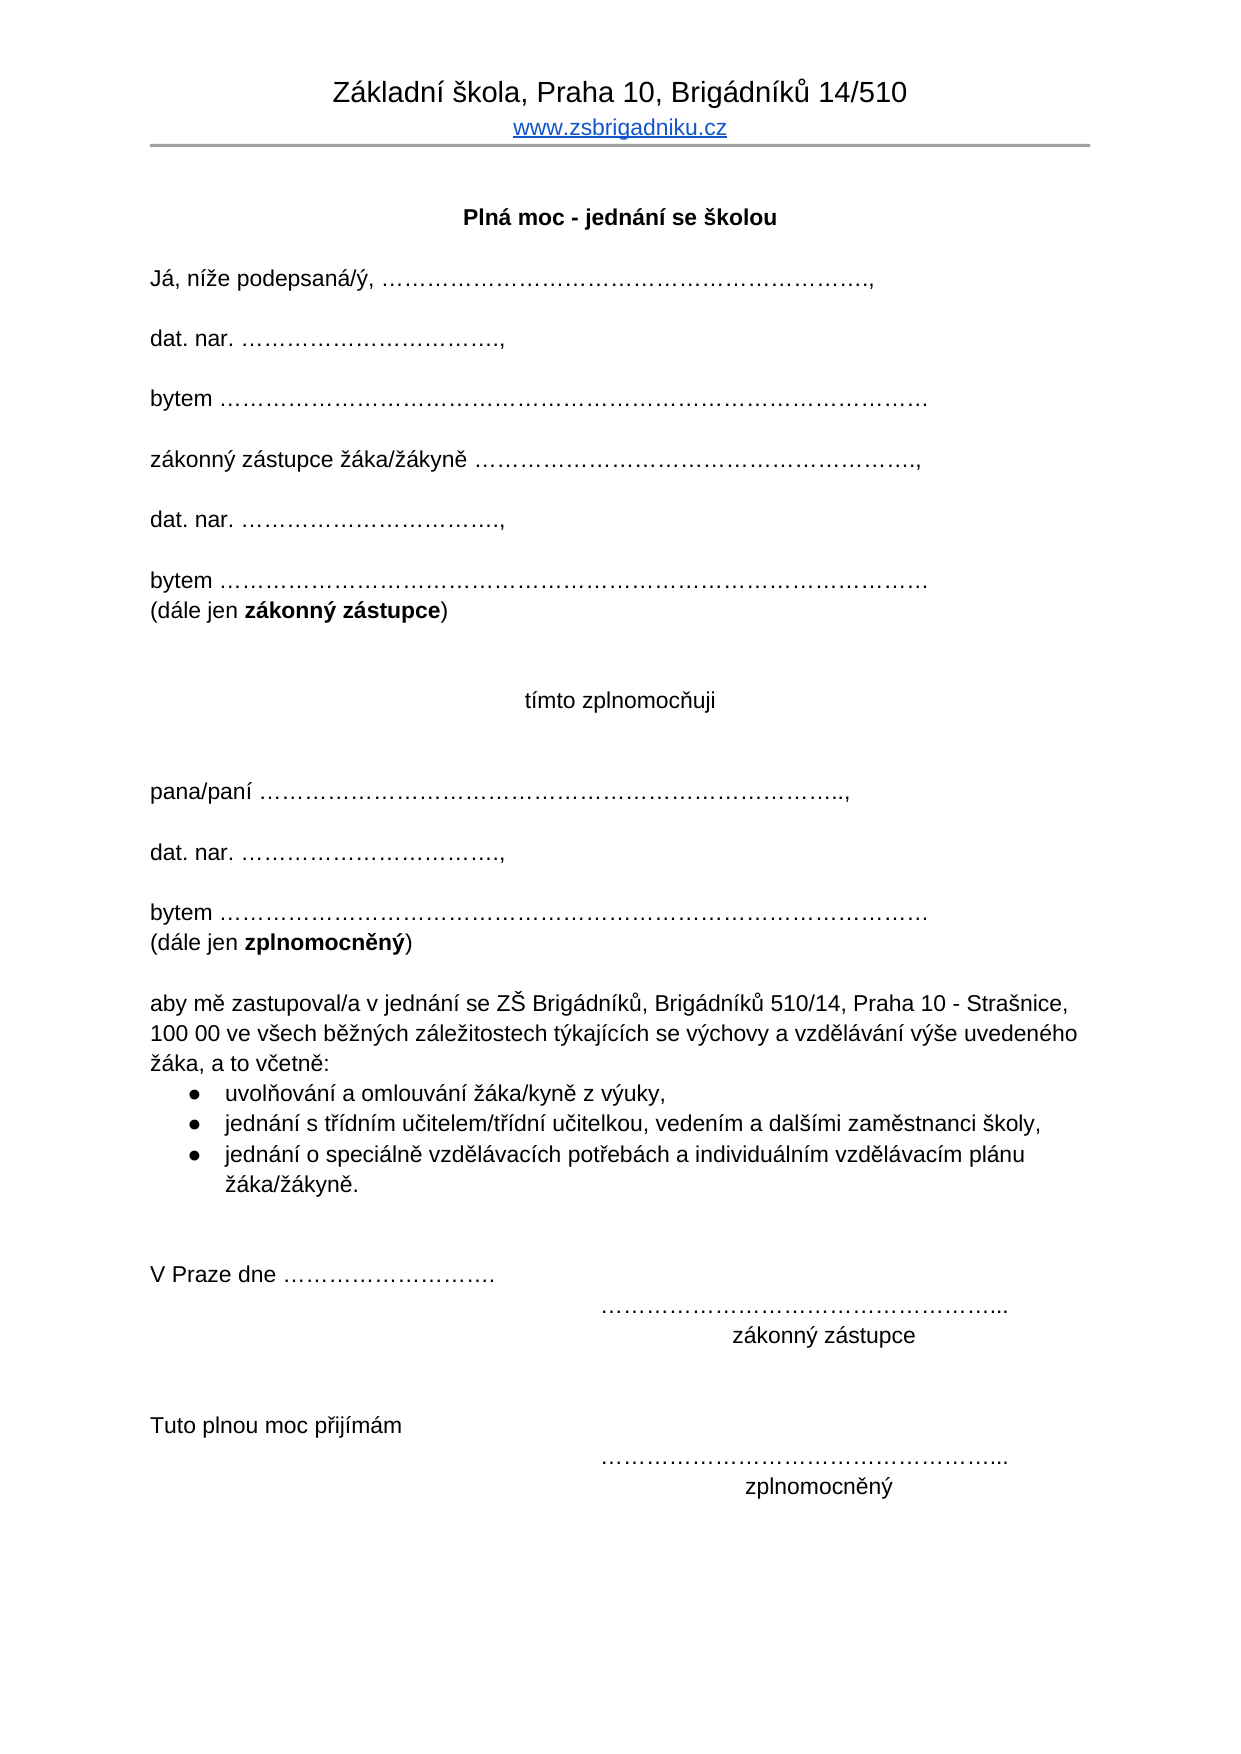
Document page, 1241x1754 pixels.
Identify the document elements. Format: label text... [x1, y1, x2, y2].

text zplnomocněný [600, 1473, 1090, 1499]
text dat. nar. ……………………………., [150, 838, 1090, 865]
list jednání o speciálně vzdělávacích potřebách a individuálním vzdělávacím plánu žáka/žákyně. [187, 1141, 1090, 1197]
text (dále jen zplnomocněný) [150, 929, 1090, 956]
text bytem ………………………………………………………………………………… [150, 899, 1090, 925]
list uvolňování a omlouvání žáka/kyně z výuky, [187, 1080, 1090, 1107]
text ……………………………………………... [600, 1443, 1090, 1469]
text dat. nar. ……………………………., [150, 506, 1090, 533]
text bytem ………………………………………………………………………………… [150, 567, 1090, 593]
text tímto zplnomocňuji [150, 687, 1090, 714]
text Plná moc - jednání se školou [150, 204, 1090, 231]
text Já, níže podepsaná/ý, ………………………………………………………., [150, 264, 1090, 291]
text bytem ………………………………………………………………………………… [150, 385, 1090, 412]
text zákonný zástupce žáka/žákyně …………………………………………………., [150, 446, 1090, 472]
text Tuto plnou moc přijímám [150, 1412, 1090, 1439]
text zákonný zástupce [600, 1322, 1090, 1348]
list jednání s třídním učitelem/třídní učitelkou, vedením a dalšími zaměstnanci školy, [187, 1110, 1090, 1137]
text pana/paní ………………………………………………………………….., [150, 778, 1090, 804]
text (dále jen zákonný zástupce) [150, 597, 1090, 623]
text aby mě zastupoval/a v jednání se ZŠ Brigádníků, Brigádníků 510/14, Praha 10 - Strašnice, 100 00 ve všech běžných záležitostech týkajících se výchovy a vzdělávání výše uvedeného žáka, a to včetně: [150, 989, 1090, 1076]
text ……………………………………………... [600, 1292, 1090, 1318]
text V Praze dne ………………………. [150, 1261, 1090, 1288]
text dat. nar. ……………………………., [150, 325, 1090, 351]
